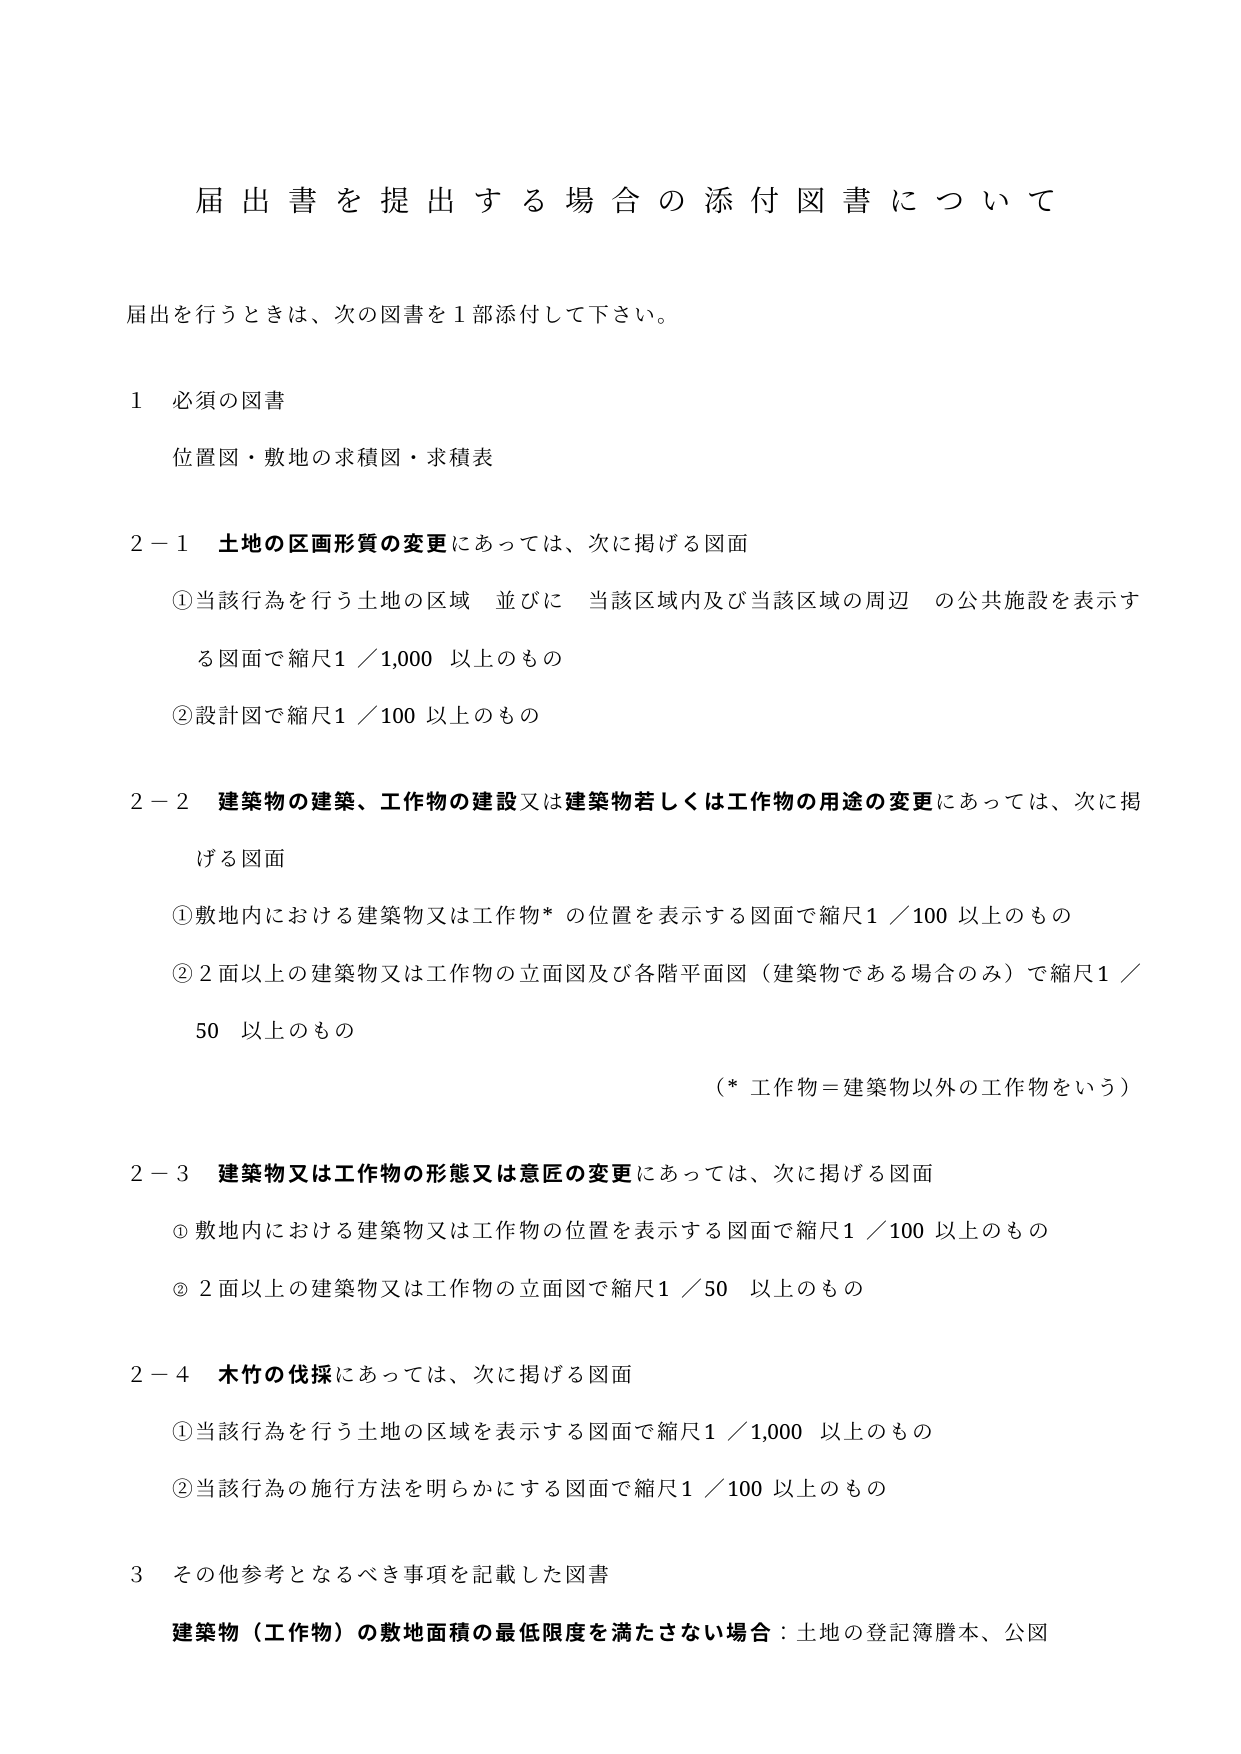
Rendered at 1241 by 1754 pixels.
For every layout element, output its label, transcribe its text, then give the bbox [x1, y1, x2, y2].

text 届出書を提出する場合の添付図書について [126, 170, 1143, 227]
text 届出を行うときは、次の図書を１部添付して下さい。 [126, 285, 1143, 342]
text ２－２ 建築物の建築、工作物の建設又は建築物若しくは工作物の用途の変更にあっては、次に掲げる図面 [126, 772, 1143, 886]
text ②２面以上の建築物又は工作物の立面図で縮尺1／50以上のもの [164, 1259, 1143, 1316]
text ２－１ 土地の区画形質の変更にあっては、次に掲げる図面 [126, 514, 1143, 571]
text 位置図・敷地の求積図・求積表 [126, 428, 1143, 485]
text ②当該行為の施行方法を明らかにする図面で縮尺1／100以上のもの [126, 1459, 1143, 1516]
text ②２面以上の建築物又は工作物の立面図及び各階平面図（建築物である場合のみ）で縮尺1／50以上のもの [126, 943, 1143, 1058]
text １ 必須の図書 [126, 371, 1143, 428]
text ①当該行為を行う土地の区域を表示する図面で縮尺1／1,000以上のもの [126, 1402, 1143, 1459]
text ②設計図で縮尺1／100以上のもの [126, 686, 1143, 743]
text ①当該行為を行う土地の区域 並びに 当該区域内及び当該区域の周辺 の公共施設を表示する図面で縮尺1／1,000以上のもの [126, 571, 1143, 686]
text ①敷地内における建築物又は工作物*の位置を表示する図面で縮尺1／100以上のもの [126, 886, 1143, 943]
text 建築物（工作物）の敷地面積の最低限度を満たさない場合：土地の登記簿謄本、公図 [126, 1602, 1143, 1660]
text ①敷地内における建築物又は工作物の位置を表示する図面で縮尺1／100以上のもの [164, 1201, 1143, 1259]
text （*工作物＝建築物以外の工作物をいう） [126, 1058, 1143, 1115]
text ２－４ 木竹の伐採にあっては、次に掲げる図面 [126, 1344, 1143, 1402]
text ２－３ 建築物又は工作物の形態又は意匠の変更にあっては、次に掲げる図面 [126, 1144, 1143, 1201]
text ３ その他参考となるべき事項を記載した図書 [126, 1545, 1143, 1602]
